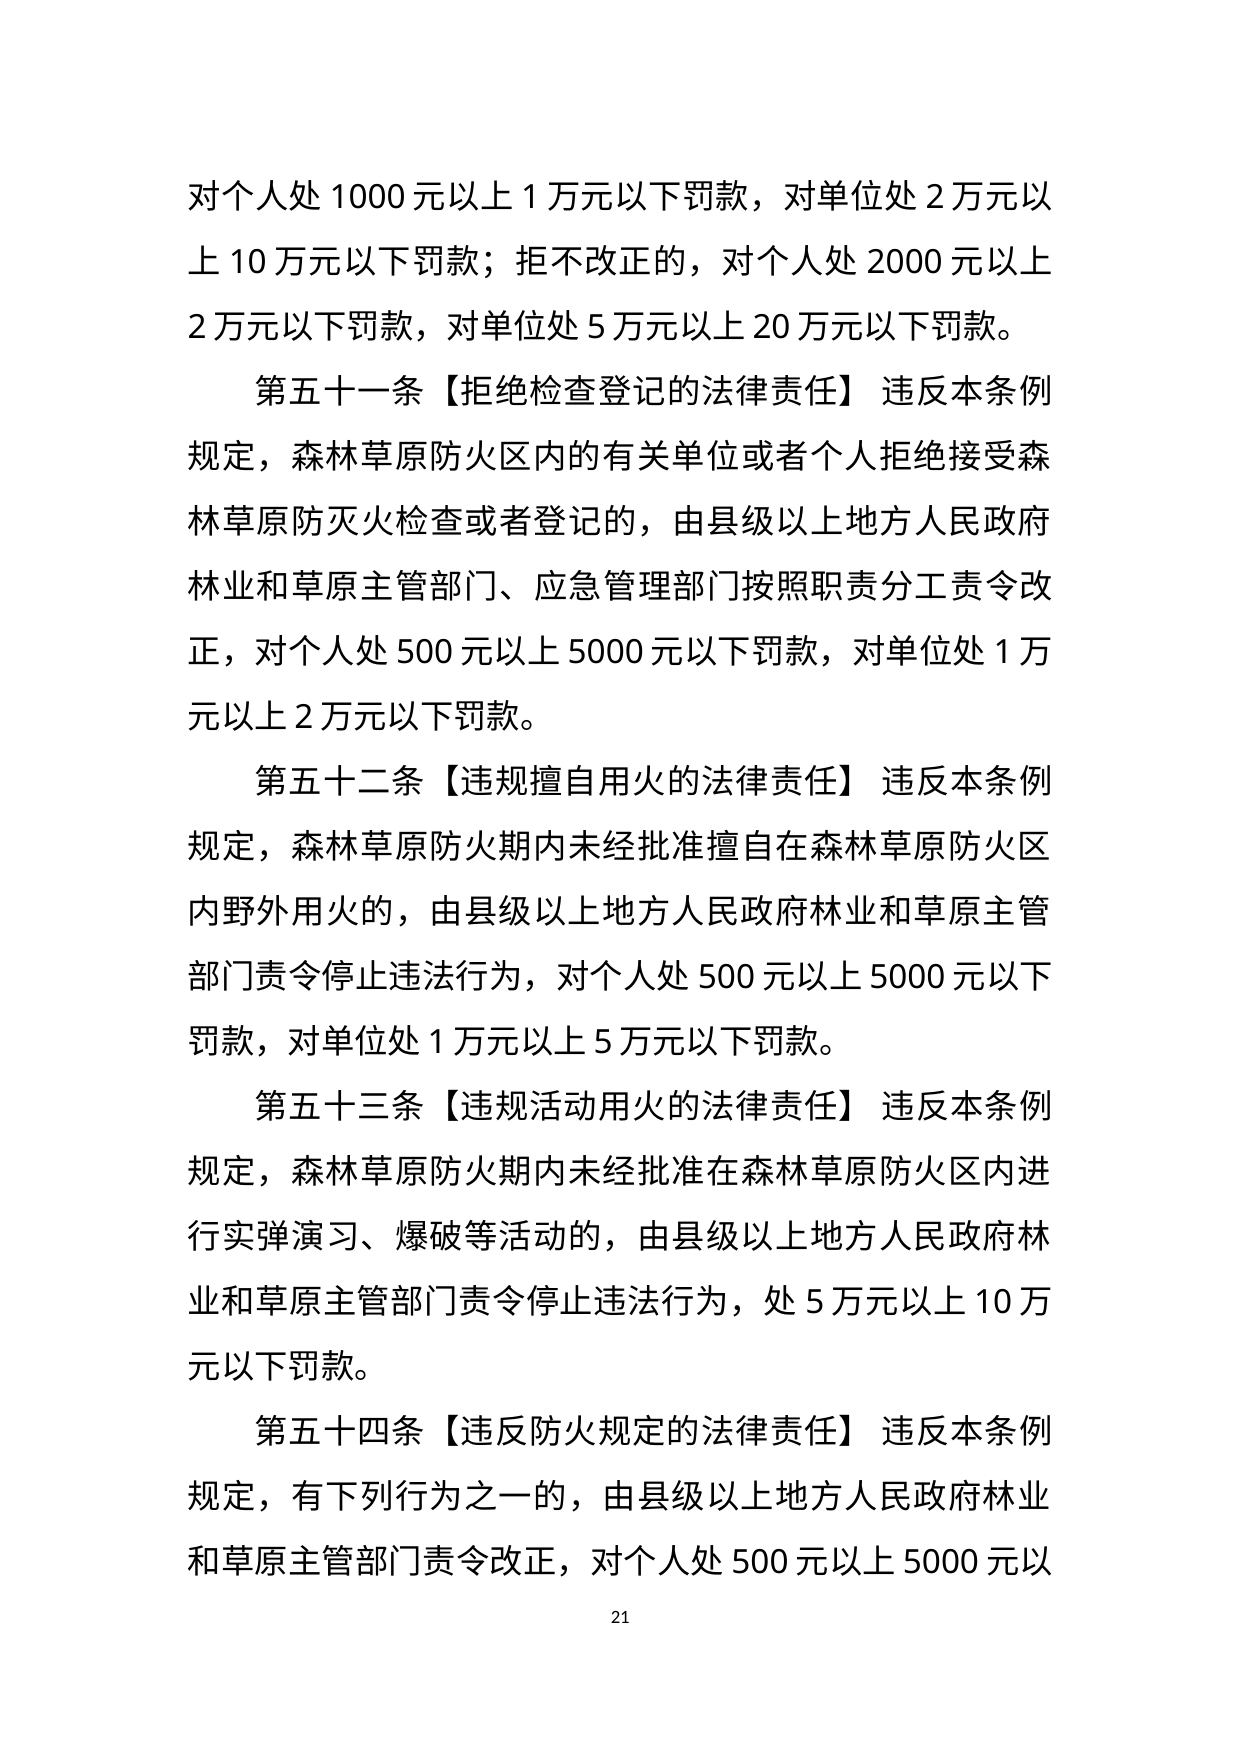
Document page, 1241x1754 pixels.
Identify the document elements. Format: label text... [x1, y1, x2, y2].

text 第五十三条【违规活动用火的法律责任】 违反本条例规定，森林草原防火期内未经批准在森林草原防火区内进行实弹演习、爆破等活动的，由县级以上地方人民政府林业和草原主管部门责令停止违法行为，处5万元以上10万元以下罚款。 [187, 1072, 1053, 1397]
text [187, 1397, 1053, 1592]
text 第五十二条【违规擅自用火的法律责任】 违反本条例规定，森林草原防火期内未经批准擅自在森林草原防火区内野外用火的，由县级以上地方人民政府林业和草原主管部门责令停止违法行为，对个人处500元以上5000元以下罚款，对单位处1万元以上5万元以下罚款。 [187, 747, 1053, 1072]
text 第五十一条【拒绝检查登记的法律责任】 违反本条例规定，森林草原防火区内的有关单位或者个人拒绝接受森林草原防灭火检查或者登记的，由县级以上地方人民政府林业和草原主管部门、应急管理部门按照职责分工责令改正，对个人处500元以上5000元以下罚款，对单位处1万元以上2万元以下罚款。 [187, 357, 1053, 747]
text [187, 162, 1053, 357]
